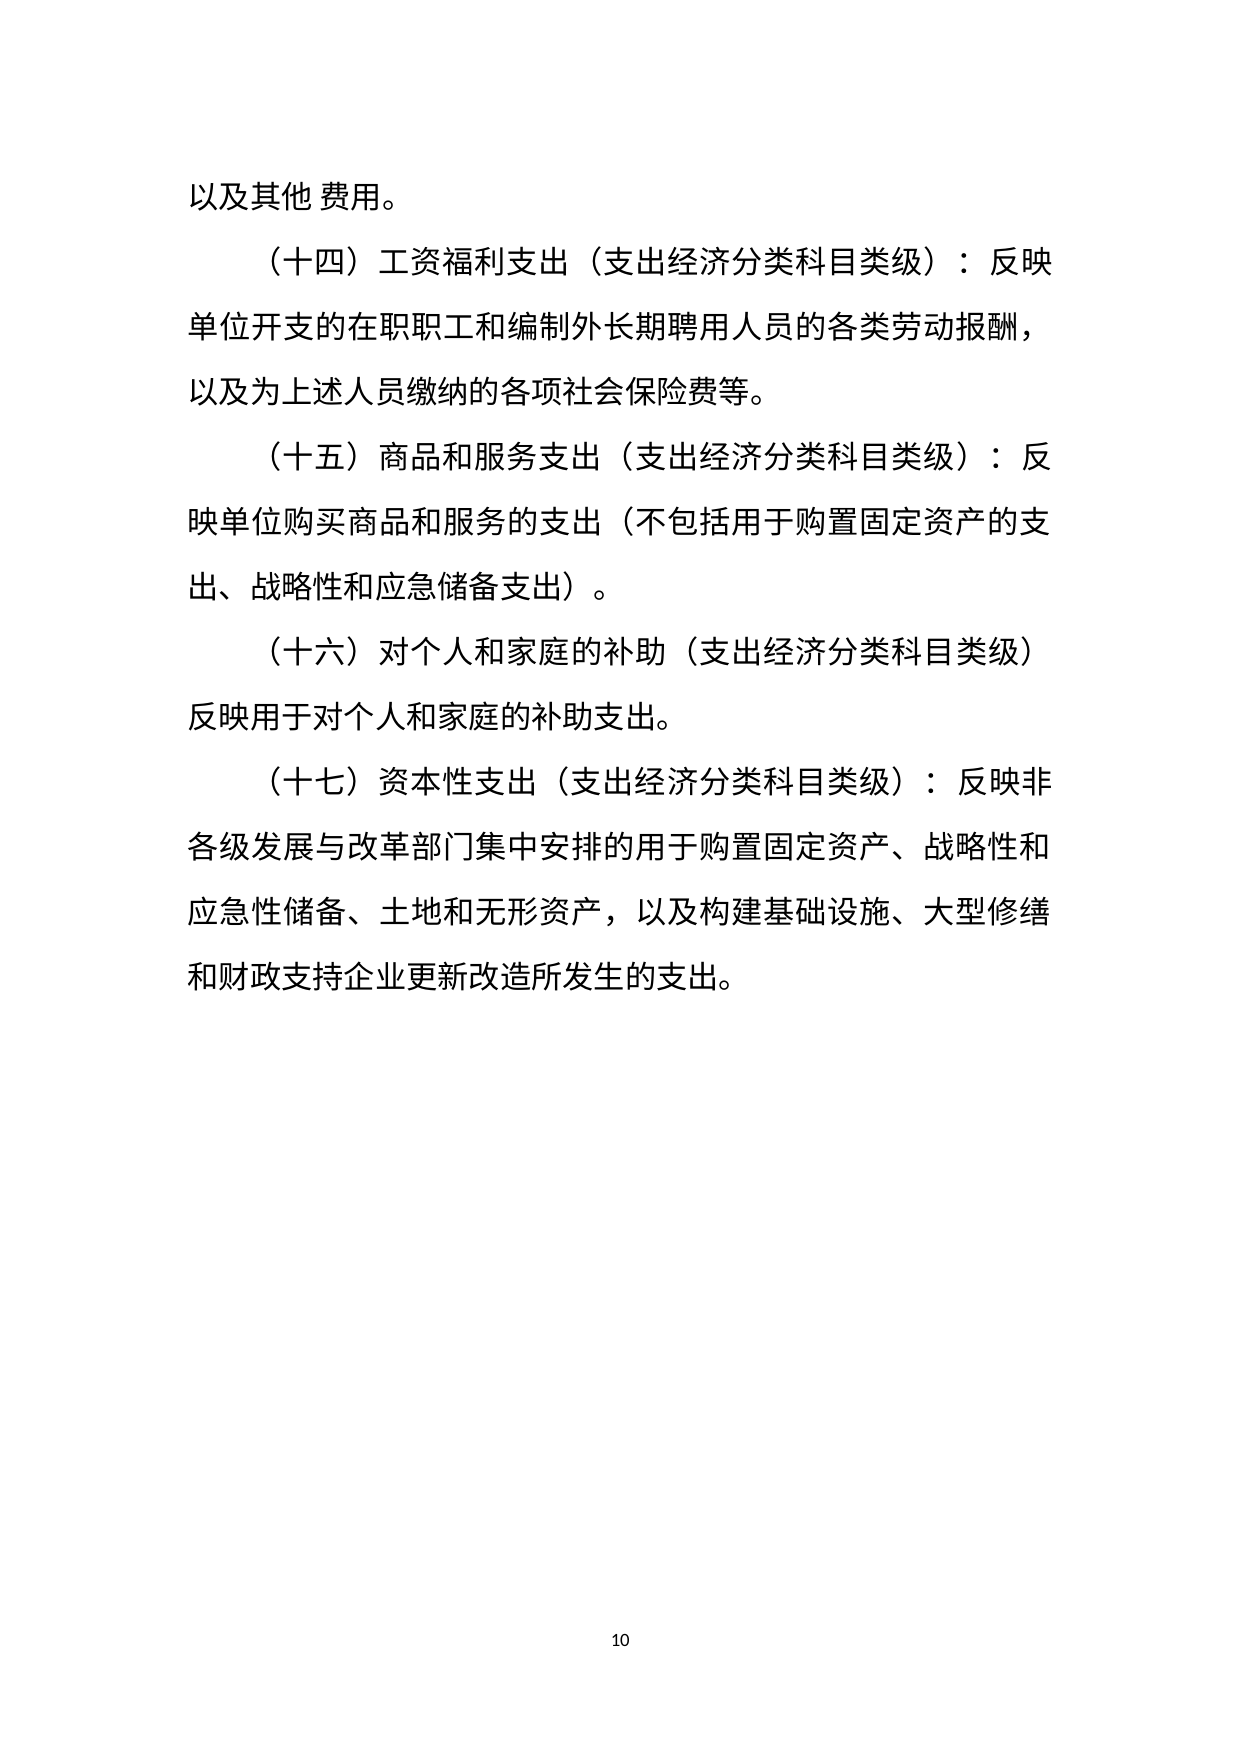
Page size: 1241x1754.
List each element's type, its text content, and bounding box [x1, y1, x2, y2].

text （十六）对个人和家庭的补助（支出经济分类科目类级）：反映用于对个人和家庭的补助支出。 [187, 617, 1053, 747]
text （十四）工资福利支出（支出经济分类科目类级）：反映单位开支的在职职工和编制外长期聘用人员的各类劳动报酬，以及为上述人员缴纳的各项社会保险费等。 [187, 227, 1053, 422]
text （十七）资本性支出（支出经济分类科目类级）：反映非各级发展与改革部门集中安排的用于购置固定资产、战略性和应急性储备、土地和无形资产，以及构建基础设施、大型修缮和财政支持企业更新改造所发生的支出。 [187, 747, 1053, 1007]
text （十五）商品和服务支出（支出经济分类科目类级）：反映单位购买商品和服务的支出（不包括用于购置固定资产的支出、战略性和应急储备支出）。 [187, 422, 1053, 617]
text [187, 162, 1053, 227]
